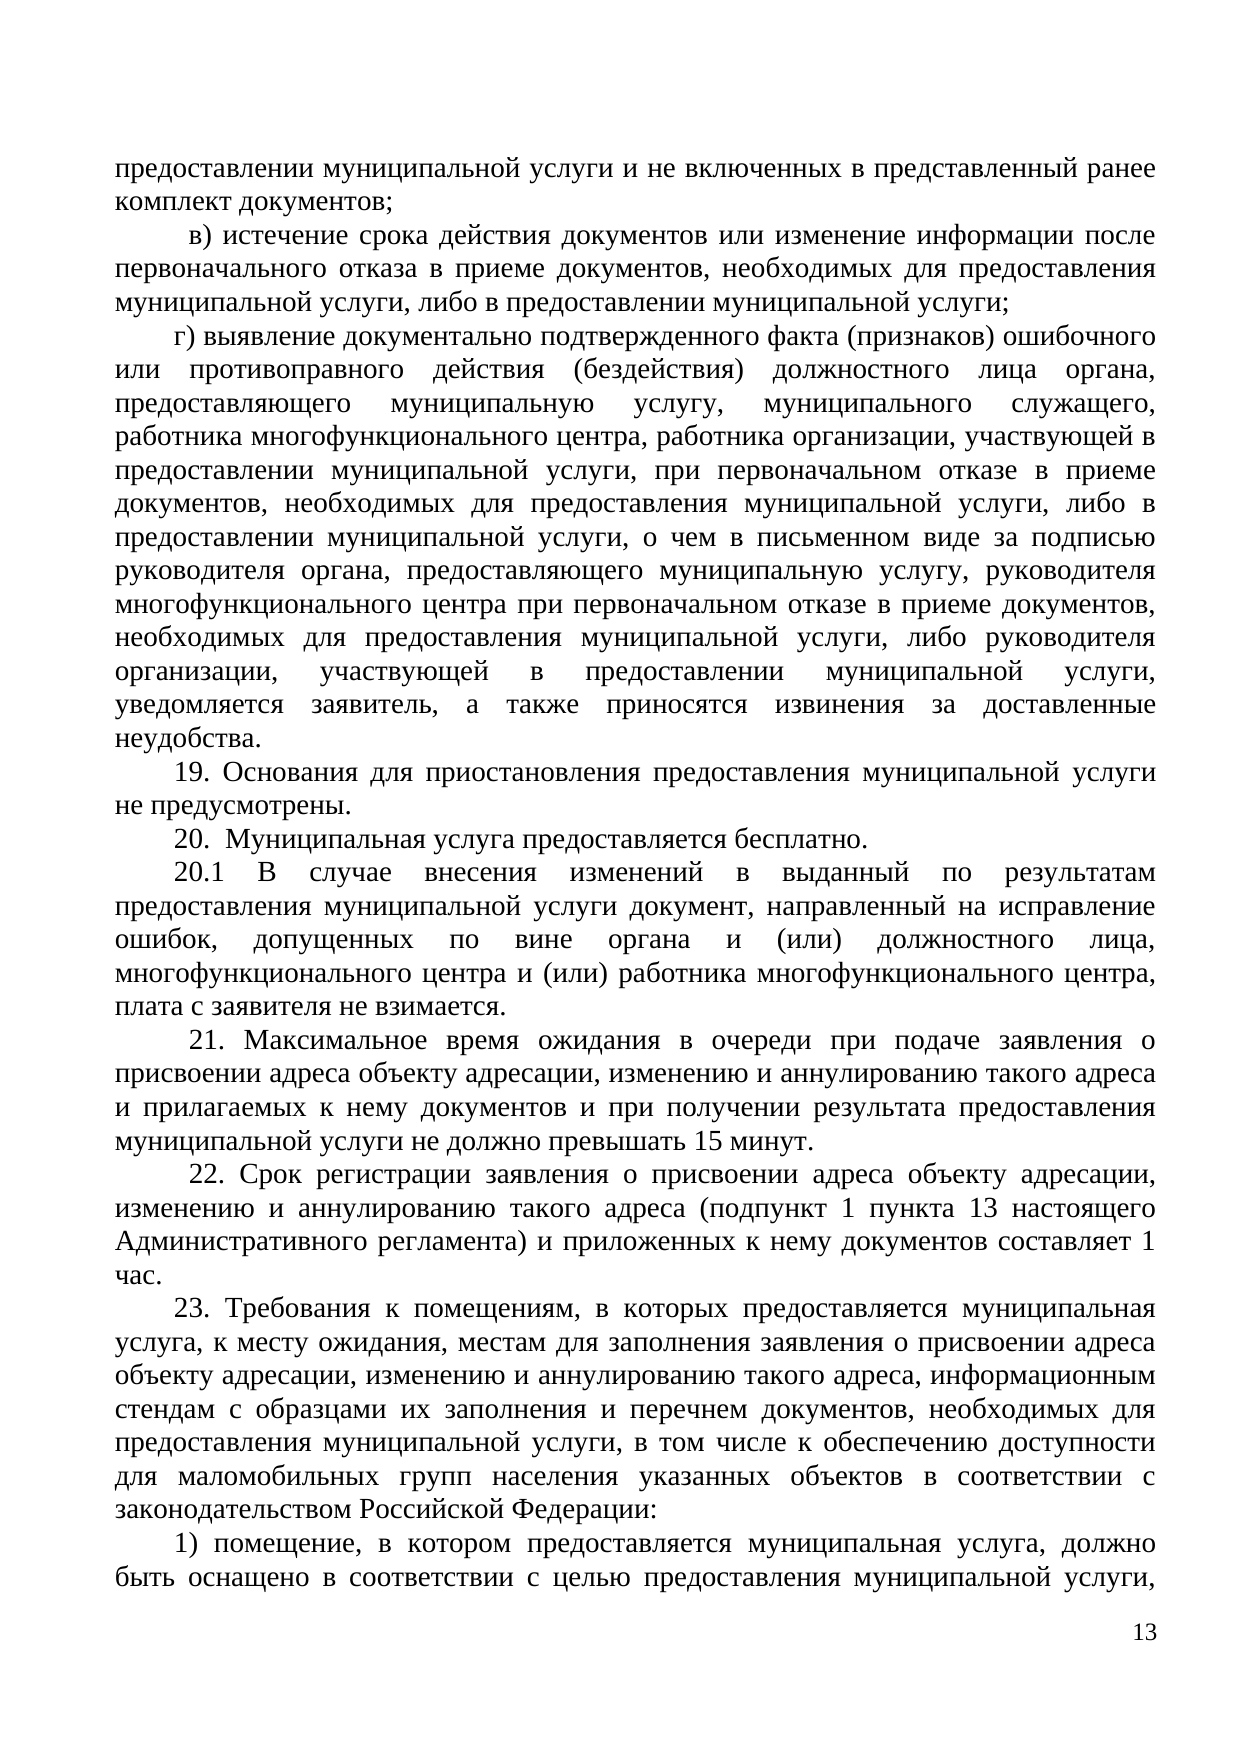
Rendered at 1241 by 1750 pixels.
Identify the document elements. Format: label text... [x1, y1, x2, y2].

text г) выявление документально подтвержденного факта (признаков) ошибочного или противоправного действия (бездействия) должностного лица органа, предоставляющего муниципальную услугу, муниципального служащего, работника многофункционального центра, работника организации, участвующей в предоставлении муниципальной услуги, при первоначальном отказе в приеме документов, необходимых для предоставления муниципальной услуги, либо в предоставлении муниципальной услуги, о чем в письменном виде за подписью руководителя органа, предоставляющего муниципальную услугу, руководителя многофункционального центра при первоначальном отказе в приеме документов, необходимых для предоставления муниципальной услуги, либо руководителя организации, участвующей в предоставлении муниципальной услуги, уведомляется заявитель, а также приносятся извинения за доставленные неудобства. [114, 318, 1157, 754]
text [114, 1525, 1157, 1592]
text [114, 150, 1157, 217]
text 20.1 В случае внесения изменений в выданный по результатам предоставления муниципальной услуги документ, направленный на исправление ошибок, допущенных по вине органа и (или) должностного лица, многофункционального центра и (или) работника многофункционального центра, плата с заявителя не взимается. [114, 854, 1157, 1022]
text 22. Срок регистрации заявления о присвоении адреса объекту адресации, изменению и аннулированию такого адреса (подпункт 1 пункта 13 настоящего Административного регламента) и приложенных к нему документов составляет 1 час. [114, 1156, 1157, 1290]
text 20. Муниципальная услуга предоставляется бесплатно. [114, 821, 1157, 854]
text в) истечение срока действия документов или изменение информации после первоначального отказа в приеме документов, необходимых для предоставления муниципальной услуги, либо в предоставлении муниципальной услуги; [114, 217, 1157, 318]
text 23. Требования к помещениям, в которых предоставляется муниципальная услуга, к месту ожидания, местам для заполнения заявления о присвоении адреса объекту адресации, изменению и аннулированию такого адреса, информационным стендам с образцами их заполнения и перечнем документов, необходимых для предоставления муниципальной услуги, в том числе к обеспечению доступности для маломобильных групп населения указанных объектов в соответствии с законодательством Российской Федерации: [114, 1290, 1157, 1525]
text 19. Основания для приостановления предоставления муниципальной услуги не предусмотрены. [114, 754, 1157, 821]
text 21. Максимальное время ожидания в очереди при подаче заявления о присвоении адреса объекту адресации, изменению и аннулированию такого адреса и прилагаемых к нему документов и при получении результата предоставления муниципальной услуги не должно превышать 15 минут. [114, 1022, 1157, 1156]
